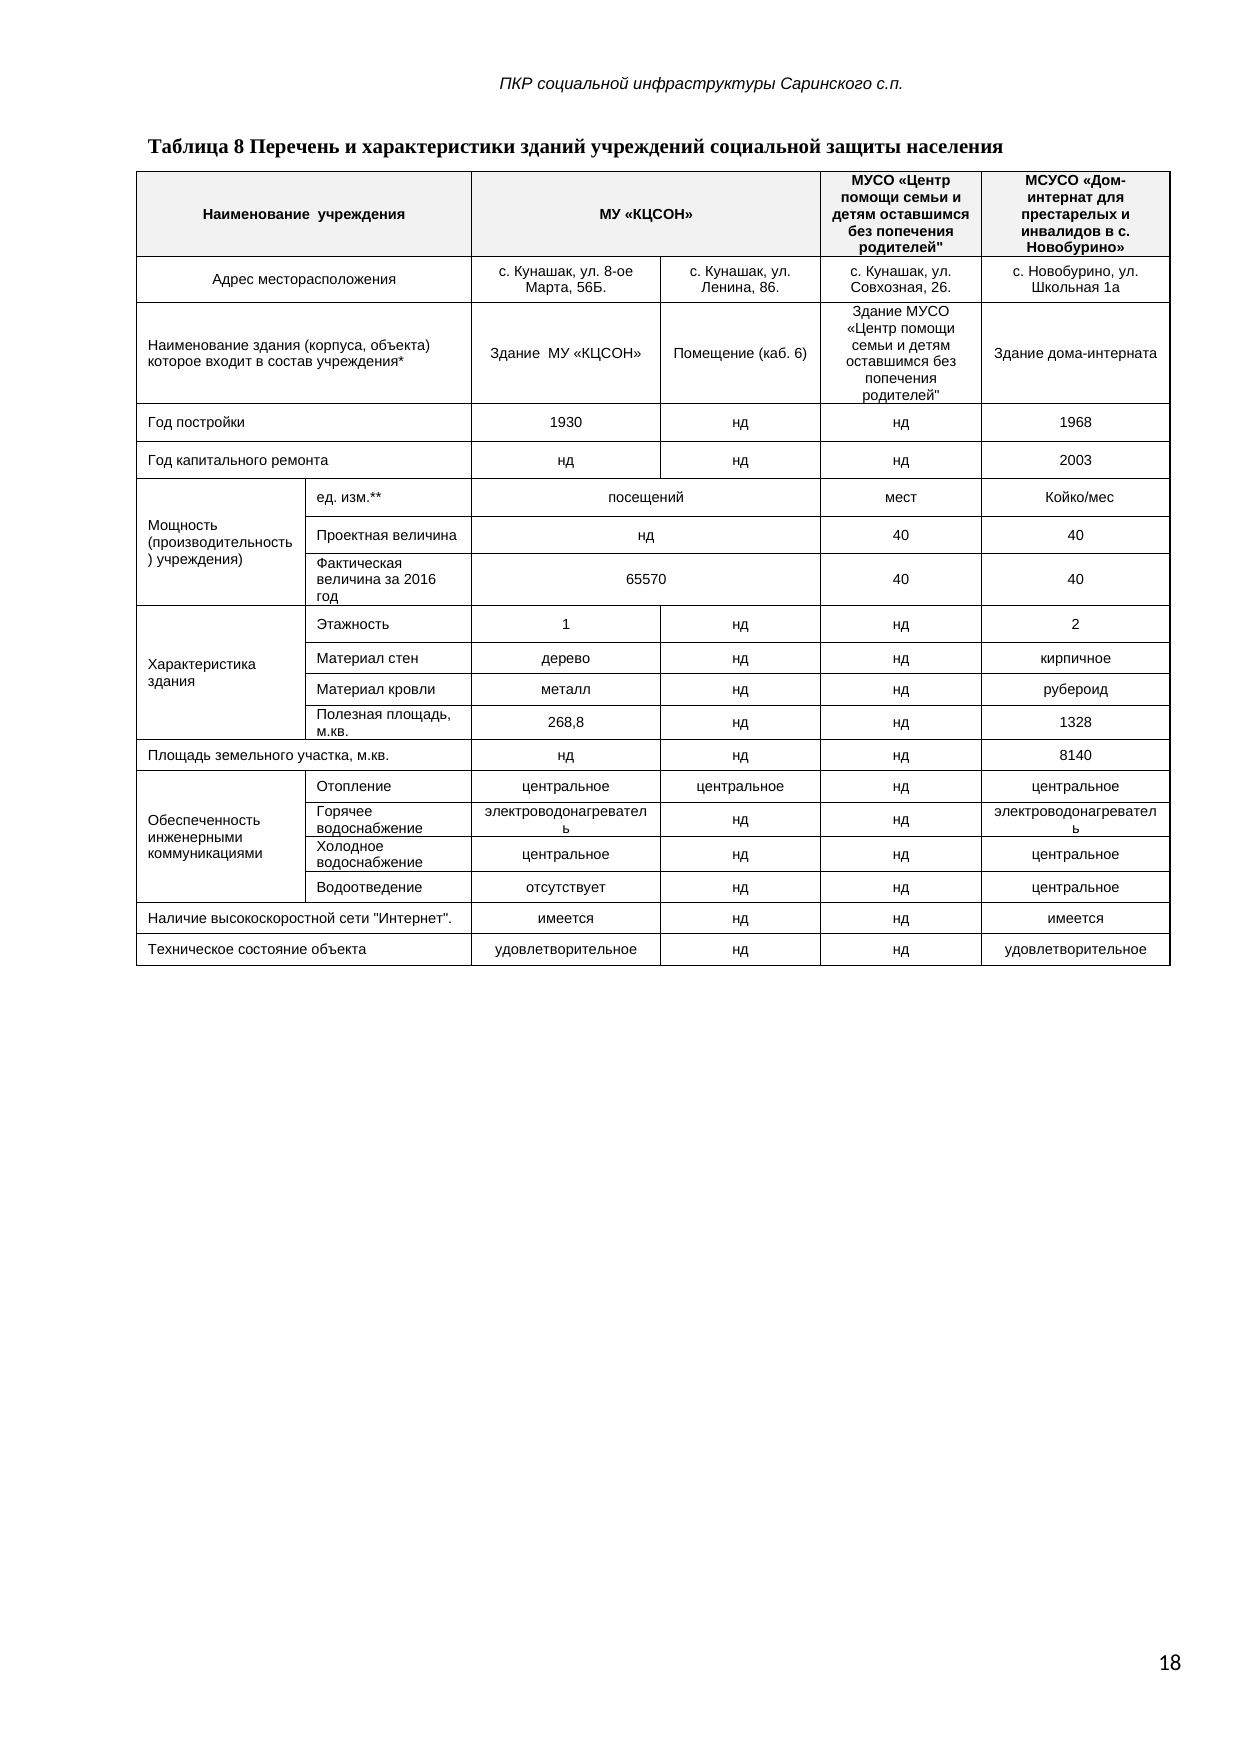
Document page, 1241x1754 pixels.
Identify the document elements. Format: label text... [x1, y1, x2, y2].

table_cell отсутствует [472, 872, 660, 902]
table_cell электроводонагреватель [472, 803, 660, 836]
table_cell Фактическая величина за 2016 год [306, 554, 471, 604]
table_cell нд [661, 872, 820, 902]
table_cell 40 [821, 517, 981, 553]
table_cell нд [661, 706, 820, 739]
table_cell нд [821, 674, 981, 704]
table_cell Год постройки [137, 404, 471, 441]
table_cell 1328 [982, 706, 1169, 739]
table_cell 2 [982, 606, 1169, 642]
table_cell 65570 [472, 554, 820, 604]
table_cell центральное [982, 837, 1169, 871]
table_cell нд [821, 903, 981, 933]
table_cell нд [821, 404, 981, 441]
table_cell нд [821, 771, 981, 802]
table_cell Наличие высокоскоростной сети "Интернет". [137, 903, 471, 933]
table_cell 40 [982, 517, 1169, 553]
table_cell центральное [661, 771, 820, 802]
table_cell кирпичное [982, 643, 1169, 673]
table_cell 2003 [982, 442, 1169, 478]
table_cell Помещение (каб. 6) [661, 303, 820, 403]
table_cell нд [821, 872, 981, 902]
text Таблица 8 Перечень и характеристики зданий учреждений социальной защиты населения [148, 134, 1181, 158]
table_cell Койко/мес [982, 479, 1169, 516]
table_cell электроводонагреватель [982, 803, 1169, 836]
table_cell Этажность [306, 606, 471, 642]
table_cell нд [661, 606, 820, 642]
table_cell центральное [472, 837, 660, 871]
table_cell Холодное водоснабжение [306, 837, 471, 871]
table_cell нд [661, 934, 820, 964]
table_cell Наименование здания (корпуса, объекта) которое входит в состав учреждения* [137, 303, 471, 403]
table_cell 40 [821, 554, 981, 604]
table_header МУ «КЦСОН» [472, 172, 820, 256]
table_cell Характеристика здания [137, 606, 305, 739]
table_cell нд [821, 803, 981, 836]
table_cell центральное [982, 872, 1169, 902]
table_cell нд [821, 442, 981, 478]
table_cell Полезная площадь, м.кв. [306, 706, 471, 739]
table_cell имеется [472, 903, 660, 933]
table_cell посещений [472, 479, 820, 516]
table_cell Здание МУ «КЦСОН» [472, 303, 660, 403]
table_cell Материал кровли [306, 674, 471, 704]
table_cell нд [661, 643, 820, 673]
table_cell нд [661, 442, 820, 478]
table_cell Площадь земельного участка, м.кв. [137, 740, 471, 770]
table_cell Проектная величина [306, 517, 471, 553]
table_cell Материал стен [306, 643, 471, 673]
table_cell с. Кунашак, ул. 8-ое Марта, 56Б. [472, 257, 660, 302]
table_cell нд [821, 837, 981, 871]
table_cell Горячее водоснабжение [306, 803, 471, 836]
table_cell Здание дома-интерната [982, 303, 1169, 403]
table_header Наименование учреждения [137, 172, 471, 256]
table_cell 8140 [982, 740, 1169, 770]
table_cell удовлетворительное [472, 934, 660, 964]
table_cell нд [661, 837, 820, 871]
table_cell удовлетворительное [982, 934, 1169, 964]
table_cell нд [661, 674, 820, 704]
table_cell центральное [982, 771, 1169, 802]
table_cell нд [821, 740, 981, 770]
table_cell рубероид [982, 674, 1169, 704]
table_cell Адрес месторасположения [137, 257, 471, 302]
table_cell с. Кунашак, ул. Совхозная, 26. [821, 257, 981, 302]
table_cell нд [472, 740, 660, 770]
table_cell 1930 [472, 404, 660, 441]
table_cell нд [661, 803, 820, 836]
table_cell нд [661, 903, 820, 933]
table_cell 1968 [982, 404, 1169, 441]
table_cell Отопление [306, 771, 471, 802]
table_cell Мощность (производительность) учреждения) [137, 479, 305, 604]
table_cell имеется [982, 903, 1169, 933]
table_cell нд [821, 934, 981, 964]
table_cell нд [821, 643, 981, 673]
table_header МСУСО «Дом-интернат для престарелых и инвалидов в с. Новобурино» [982, 172, 1169, 256]
table_cell нд [821, 706, 981, 739]
table_cell Здание МУСО «Центр помощи семьи и детям оставшимся без попечения родителей" [821, 303, 981, 403]
table_cell 40 [982, 554, 1169, 604]
table_cell с. Кунашак, ул. Ленина, 86. [661, 257, 820, 302]
table_cell нд [821, 606, 981, 642]
table_header МУСО «Центр помощи семьи и детям оставшимся без попечения родителей" [821, 172, 981, 256]
table_cell 1 [472, 606, 660, 642]
table_cell нд [661, 740, 820, 770]
table_cell нд [472, 442, 660, 478]
table_cell Техническое состояние объекта [137, 934, 471, 964]
table_cell нд [661, 404, 820, 441]
table_cell Год капитального ремонта [137, 442, 471, 478]
table_cell металл [472, 674, 660, 704]
table_cell Водоотведение [306, 872, 471, 902]
table_cell мест [821, 479, 981, 516]
table_cell дерево [472, 643, 660, 673]
table_cell с. Новобурино, ул. Школьная 1а [982, 257, 1169, 302]
table_cell Обеспеченность инженерными коммуникациями [137, 771, 305, 902]
table_cell ед. изм.** [306, 479, 471, 516]
table_cell центральное [472, 771, 660, 802]
table_cell 268,8 [472, 706, 660, 739]
table_cell нд [472, 517, 820, 553]
